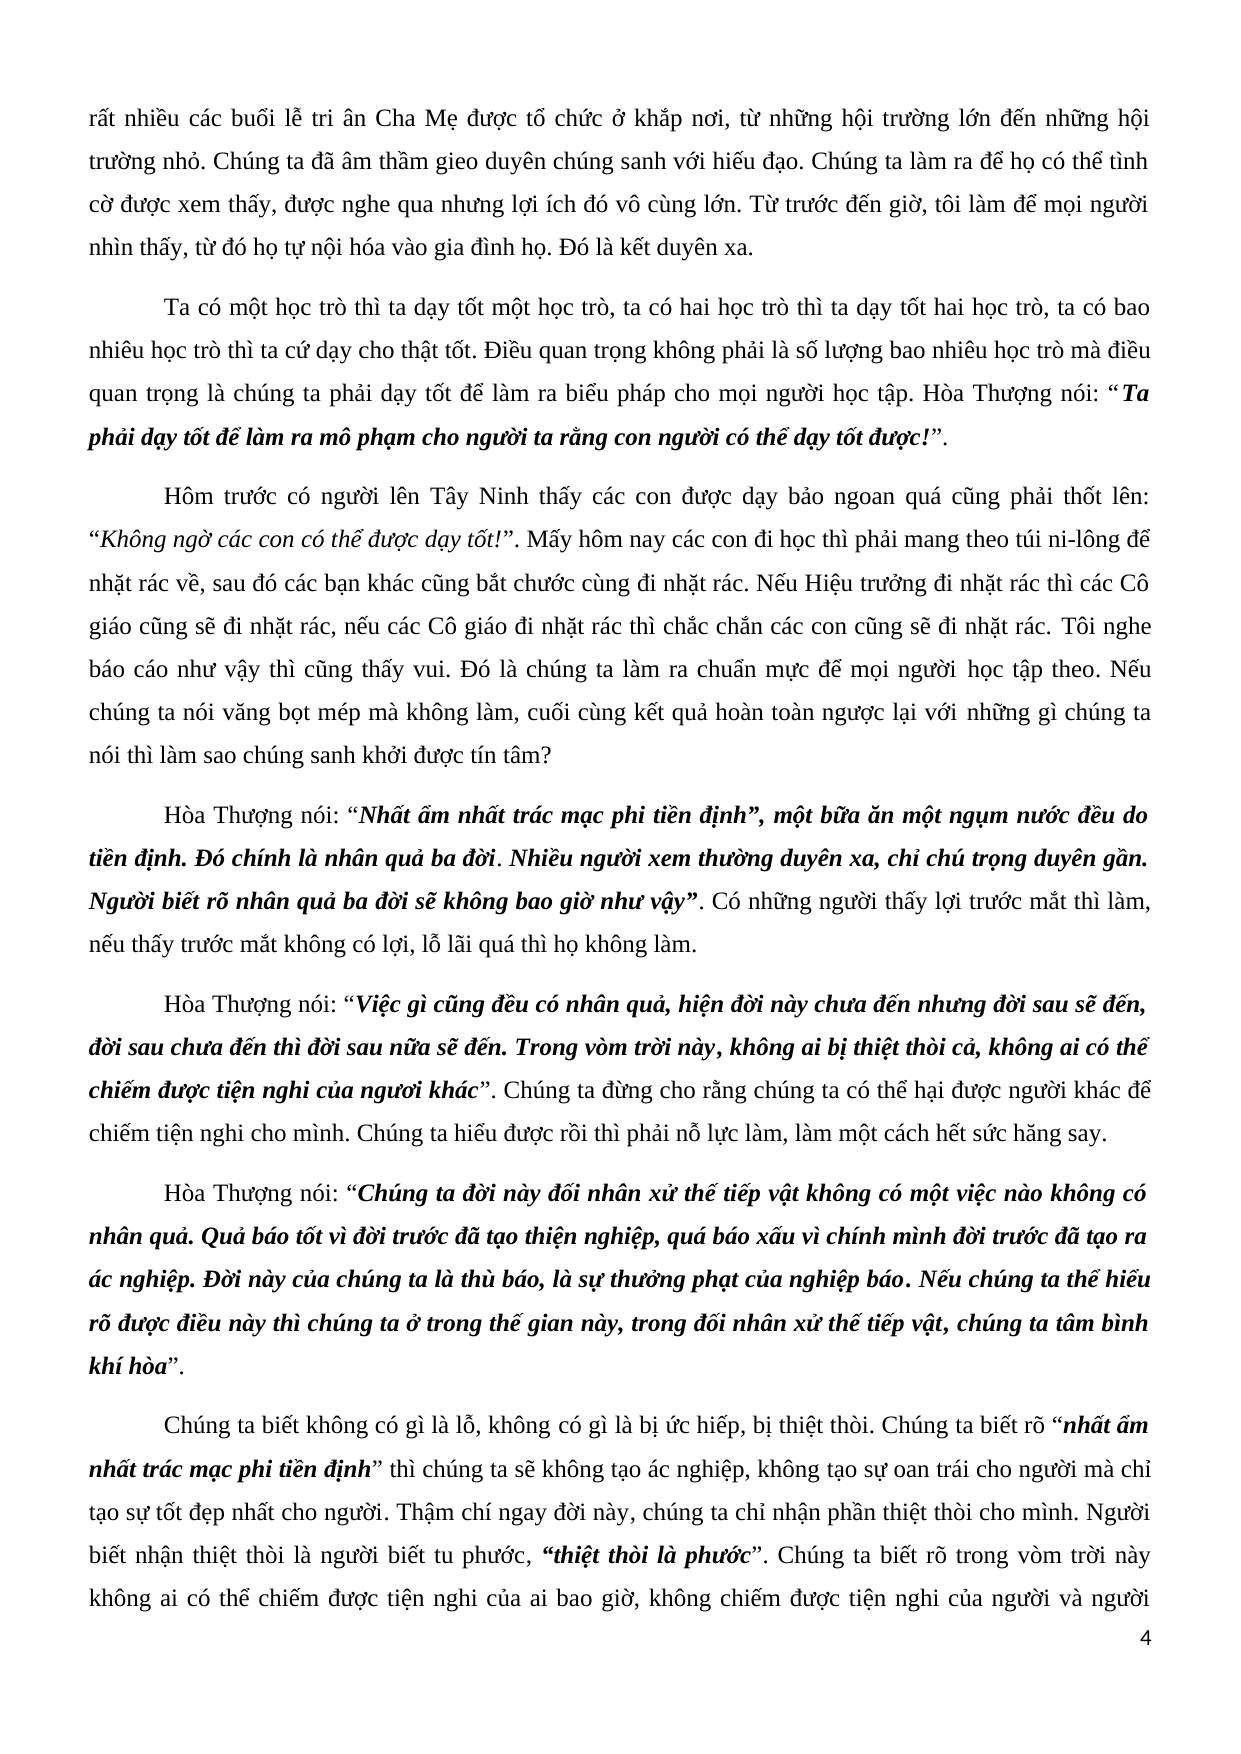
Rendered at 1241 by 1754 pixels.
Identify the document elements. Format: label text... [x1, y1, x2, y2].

text Hòa Thượng nói: “Nhất ẩm nhất trác mạc phi tiền định”, một bữa ăn một ngụm nước đều do tiền định. Đó chính là nhân quả ba đời. Nhiều người xem thường duyên xa, chỉ chú trọng duyên gần. Người biết rõ nhân quả ba đời sẽ không bao giờ như vậy”. Có những người thấy lợi trước mắt thì làm, nếu thấy trước mắt không có lợi, lỗ lãi quá thì họ không làm. [89, 800, 1152, 958]
text Ta có một học trò thì ta dạy tốt một học trò, ta có hai học trò thì ta dạy tốt hai học trò, ta có bao nhiêu học trò thì ta cứ dạy cho thật tốt. Điều quan trọng không phải là số lượng bao nhiêu học trò mà điều quan trọng là chúng ta phải dạy tốt để làm ra biểu pháp cho mọi người học tập. Hòa Thượng nói: “Ta phải dạy tốt để làm ra mô phạm cho người ta rằng con người có thể dạy tốt được!”. [89, 292, 1152, 450]
text Hòa Thượng nói: “Việc gì cũng đều có nhân quả, hiện đời này chưa đến nhưng đời sau sẽ đến, đời sau chưa đến thì đời sau nữa sẽ đến. Trong vòm trời này, không ai bị thiệt thòi cả, không ai có thể chiếm được tiện nghi của ngươi khác”. Chúng ta đừng cho rằng chúng ta có thể hại được người khác để chiếm tiện nghi cho mình. Chúng ta hiểu được rồi thì phải nỗ lực làm, làm một cách hết sức hăng say. [89, 989, 1152, 1147]
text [89, 1411, 1152, 1612]
text Hôm trước có người lên Tây Ninh thấy các con được dạy bảo ngoan quá cũng phải thốt lên: “Không ngờ các con có thể được dạy tốt!”. Mấy hôm nay các con đi học thì phải mang theo túi ni-lông để nhặt rác về, sau đó các bạn khác cũng bắt chước cùng đi nhặt rác. Nếu Hiệu trưởng đi nhặt rác thì các Cô giáo cũng sẽ đi nhặt rác, nếu các Cô giáo đi nhặt rác thì chắc chắn các con cũng sẽ đi nhặt rác. Tôi nghe báo cáo như vậy thì cũng thấy vui. Đó là chúng ta làm ra chuẩn mực để mọi người học tập theo. Nếu chúng ta nói văng bọt mép mà không làm, cuối cùng kết quả hoàn toàn ngược lại với những gì chúng ta nói thì làm sao chúng sanh khởi được tín tâm? [89, 481, 1152, 769]
text Hòa Thượng nói: “Chúng ta đời này đối nhân xử thế tiếp vật không có một việc nào không có nhân quả. Quả báo tốt vì đời trước đã tạo thiện nghiệp, quá báo xấu vì chính mình đời trước đã tạo ra ác nghiệp. Đời này của chúng ta là thù báo, là sự thưởng phạt của nghiệp báo. Nếu chúng ta thể hiểu rõ được điều này thì chúng ta ở trong thế gian này, trong đối nhân xử thế tiếp vật, chúng ta tâm bình khí hòa”. [89, 1178, 1152, 1379]
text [89, 103, 1152, 261]
